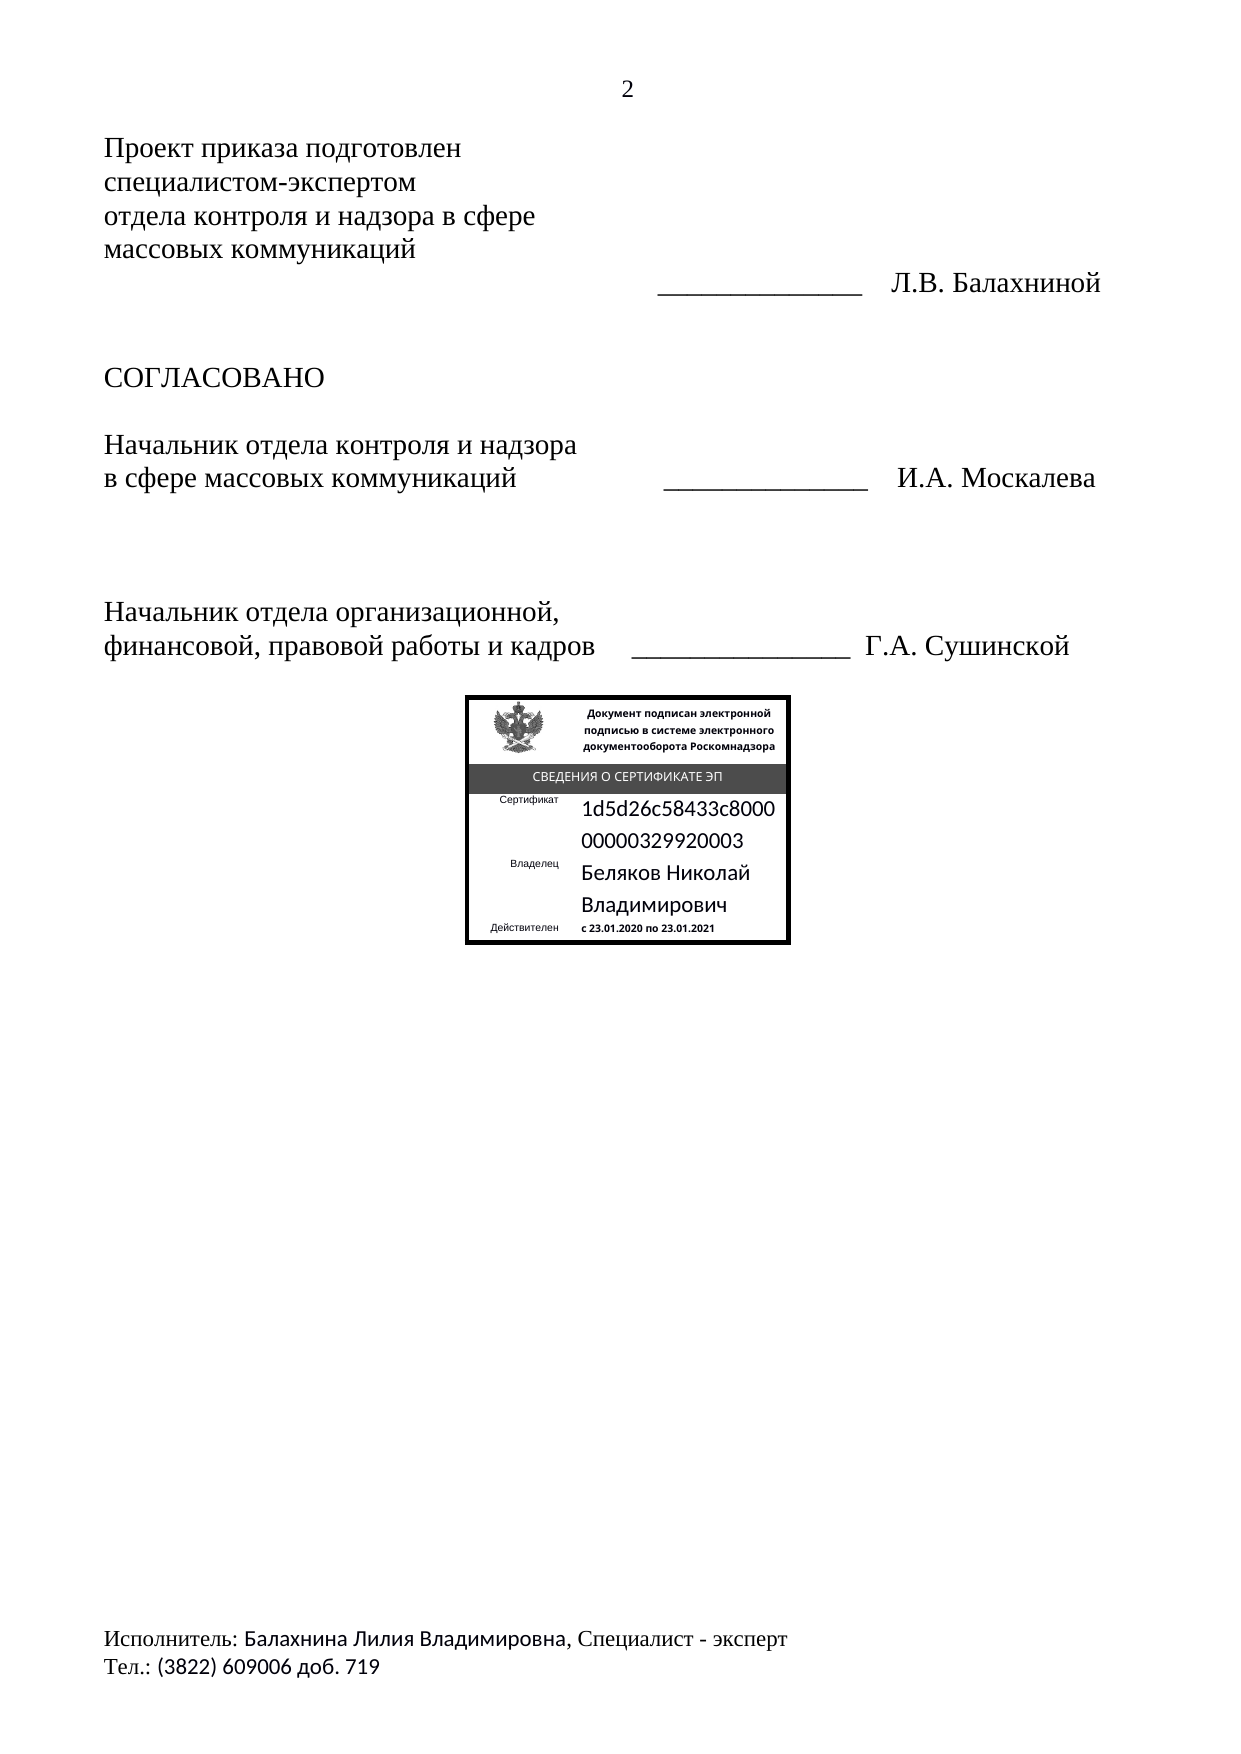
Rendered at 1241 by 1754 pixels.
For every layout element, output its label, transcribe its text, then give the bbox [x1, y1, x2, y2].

table_cell СВЕДЕНИЯ О СЕРТИФИКАТЕ ЭП [469, 764, 786, 794]
text Проект приказа подготовлен [103, 131, 1152, 164]
text финансовой, правовой работы и кадров _______________ Г.А. Сушинской [103, 628, 1152, 662]
table_cell [570, 858, 786, 922]
text специалистом-экспертом [103, 164, 1152, 198]
table_header Документ подписан электронной подписью в системе электронного документооборота Роскомнадзора [570, 700, 786, 764]
table_header [469, 700, 570, 764]
text Начальник отдела контроля и надзора [103, 427, 1152, 460]
table_cell [570, 794, 786, 858]
text СОГЛАСОВАНО [103, 360, 1152, 393]
text отдела контроля и надзора в сфере [103, 198, 1152, 231]
table_cell Сертификат [469, 794, 570, 858]
picture [478, 700, 559, 755]
text Начальник отдела организационной, [103, 594, 1152, 628]
text ______________ Л.В. Балахниной [103, 265, 1152, 298]
text в сфере массовых коммуникаций ______________ И.А. Москалева [103, 460, 1152, 494]
text массовых коммуникаций [103, 231, 1152, 265]
table_cell Владелец [469, 858, 570, 922]
table_cell Действителен [469, 922, 570, 940]
table_cell [570, 922, 786, 940]
